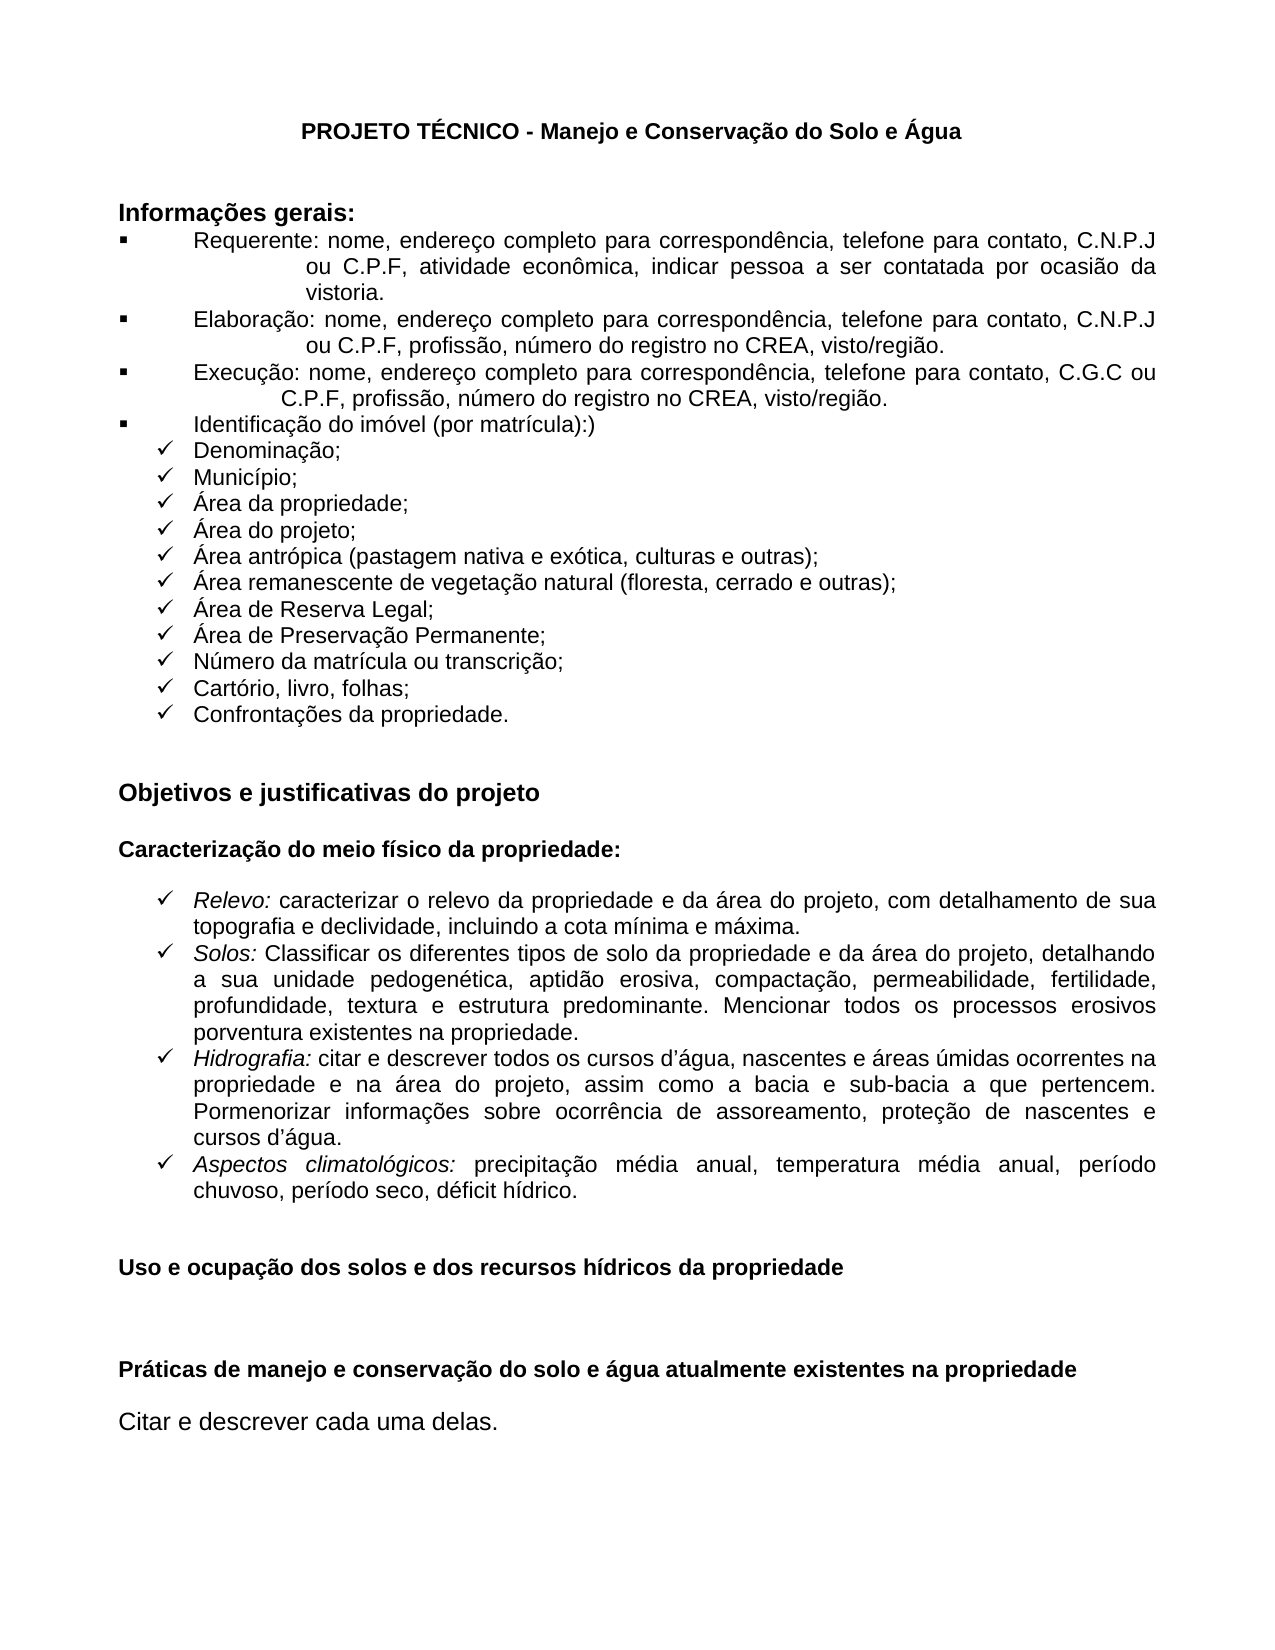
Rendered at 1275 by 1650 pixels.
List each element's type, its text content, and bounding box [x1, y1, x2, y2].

text Citar e descrever cada uma delas. [118, 1407, 1157, 1436]
list Área do projeto; [156, 517, 1157, 543]
text Objetivos e justificativas do projeto [118, 778, 1157, 807]
list Município; [156, 464, 1157, 490]
text Uso e ocupação dos solos e dos recursos hídricos da propriedade [118, 1254, 1157, 1281]
list Área de Preservação Permanente; [156, 622, 1157, 648]
list Solos: Classificar os diferentes tipos de solo da propriedade e da área do projeto, detalhando a sua unidade pedogenética, aptidão erosiva, compactação, permeabilidade, fertilidade, profundidade, textura e estrutura predominante. Mencionar todos os processos erosivos porventura existentes na propriedade. [156, 940, 1157, 1045]
text Práticas de manejo e conservação do solo e água atualmente existentes na propriedade [118, 1356, 1157, 1383]
list Número da matrícula ou transcrição; [156, 648, 1157, 675]
text Informações gerais: [118, 198, 1157, 227]
list Elaboração: nome, endereço completo para correspondência, telefone para contato, C.N.P.J ou C.P.F, profissão, número do registro no CREA, visto/região. [118, 306, 1157, 358]
text PROJETO TÉCNICO - Manejo e Conservação do Solo e Água [106, 118, 1157, 144]
list Execução: nome, endereço completo para correspondência, telefone para contato, C.G.C ou C.P.F, profissão, número do registro no CREA, visto/região. [118, 358, 1157, 411]
list Confrontações da propriedade. [156, 701, 1157, 727]
list Hidrografia: citar e descrever todos os cursos d’água, nascentes e áreas úmidas ocorrentes na propriedade e na área do projeto, assim como a bacia e sub-bacia a que pertencem. Pormenorizar informações sobre ocorrência de assoreamento, proteção de nascentes e cursos d’água. [156, 1045, 1157, 1151]
list Denominação; [156, 437, 1157, 464]
list Requerente: nome, endereço completo para correspondência, telefone para contato, C.N.P.J ou C.P.F, atividade econômica, indicar pessoa a ser contatada por ocasião da vistoria. [118, 227, 1157, 306]
list Área da propriedade; [156, 490, 1157, 517]
list Cartório, livro, folhas; [156, 675, 1157, 701]
list Área antrópica (pastagem nativa e exótica, culturas e outras); [156, 543, 1157, 569]
list Relevo: caracterizar o relevo da propriedade e da área do projeto, com detalhamento de sua topografia e declividade, incluindo a cota mínima e máxima. [156, 887, 1157, 940]
list Área de Reserva Legal; [156, 596, 1157, 622]
text Caracterização do meio físico da propriedade: [118, 836, 1157, 862]
list Área remanescente de vegetação natural (floresta, cerrado e outras); [156, 569, 1157, 596]
list Aspectos climatológicos: precipitação média anual, temperatura média anual, período chuvoso, período seco, déficit hídrico. [156, 1151, 1157, 1203]
list Identificação do imóvel (por matrícula):) [118, 411, 1157, 437]
